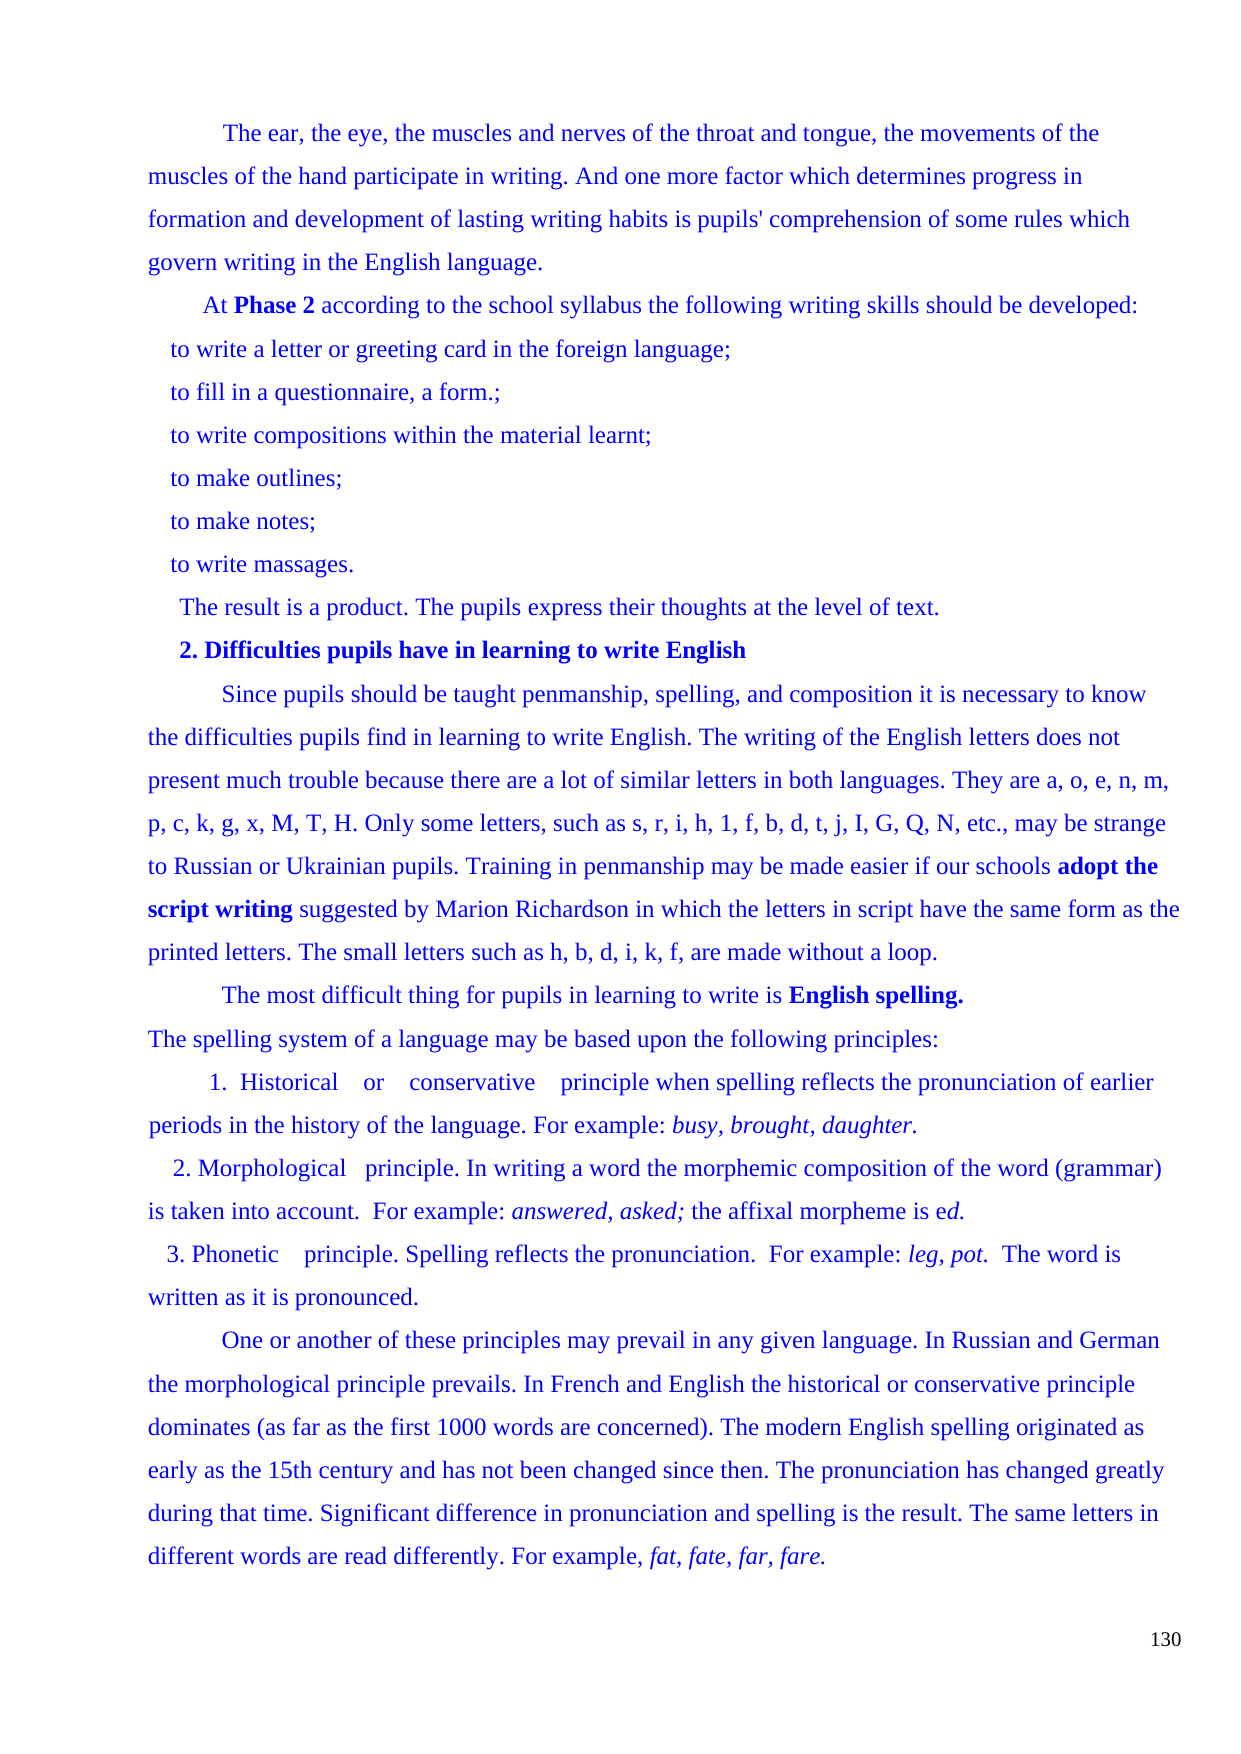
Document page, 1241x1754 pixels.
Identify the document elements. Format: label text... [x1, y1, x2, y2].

text One or another of these principles may prevail in any given language. In Russian and German the morphological principle prevails. In French and English the historical or conservative principle dominates (as far as the first 1000 words are concerned). The modern English spelling originated as early as the 15th century and has not been changed since then. The pronunciation has changed greatly during that time. Significant difference in pronunciation and spelling is the result. The same letters in different words are read differently. For example, fat, fate, far, fare. [148, 1326, 1181, 1570]
text The most difficult thing for pupils in learning to write is English spelling. [148, 981, 1181, 1009]
text 1. Historical or conservative principle when spelling reflects the pronunciation of earlier periods in the history of the language. For example: busy, brought, daughter. [148, 1067, 1181, 1139]
text to make outlines; [148, 463, 1181, 492]
text to make notes; [148, 506, 1181, 535]
text to write compositions within the material learnt; [148, 420, 1181, 449]
text The ear, the eye, the muscles and nerves of the throat and tongue, the movements of the muscles of the hand participate in writing. And one more factor which determines progress in formation and development of lasting writing habits is pupils' comprehension of some rules which govern writing in the English language. [148, 118, 1181, 276]
text to write massages. [148, 549, 1181, 578]
text Since pupils should be taught penmanship, spelling, and composition it is necessary to know the difficulties pupils find in learning to write English. The writing of the English letters does not present much trouble because there are a lot of similar letters in both languages. They are a, o, e, n, m, p, c, k, g, x, M, T, H. Only some letters, such as s, r, i, h, 1, f, b, d, t, j, I, G, Q, N, etc., may be strange to Russian or Ukrainian pupils. Training in penmanship may be made easier if our schools adopt the script writing suggested by Marion Richardson in which the letters in script have the same form as the printed letters. The small letters such as h, b, d, i, k, f, are made without a loop. [148, 679, 1181, 966]
text The spelling system of a language may be based upon the following principles: [148, 1024, 1181, 1052]
text At Phase 2 according to the school syllabus the following writing skills should be developed: [170, 291, 1181, 319]
text 2. Difficulties pupils have in learning to write English [148, 636, 1181, 664]
text 2. Morphological principle. In writing a word the morphemic composition of the word (grammar) is taken into account. For example: answered, asked; the affixal morpheme is ed. [148, 1153, 1181, 1225]
text 3. Phonetic principle. Spelling reflects the pronunciation. For example: leg, pot. The word is written as it is pronounced. [148, 1239, 1181, 1311]
text to fill in a questionnaire, a form.; [148, 377, 1181, 406]
text The result is a product. The pupils express their thoughts at the level of text. [148, 592, 1181, 621]
text to write a letter or greeting card in the foreign language; [148, 334, 1181, 362]
